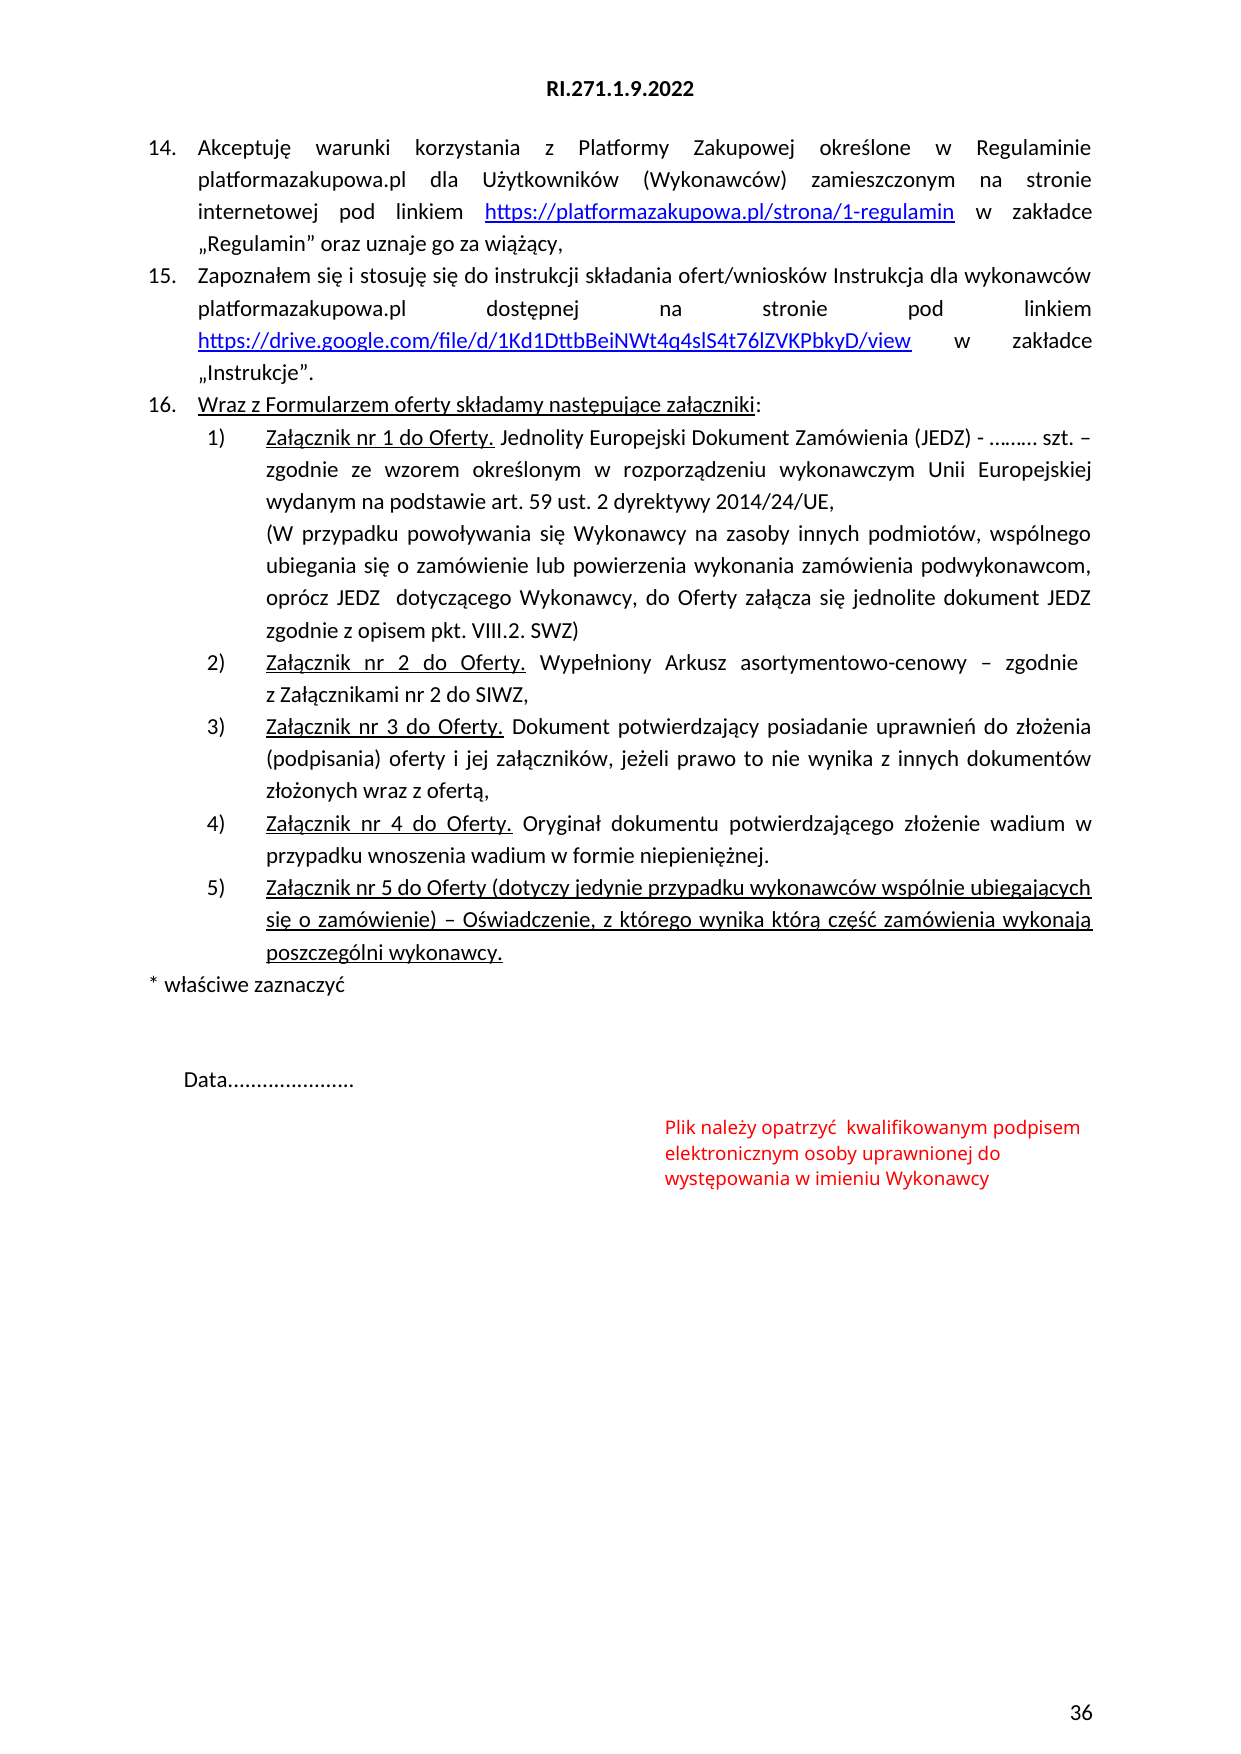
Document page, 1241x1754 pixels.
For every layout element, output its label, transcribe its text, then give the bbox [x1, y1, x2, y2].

list Załącznik nr 1 do Oferty. Jednolity Europejski Dokument Zamówienia (JEDZ) - ……… szt. – zgodnie ze wzorem określonym w rozporządzeniu wykonawczym Unii Europejskiej wydanym na podstawie art. 59 ust. 2 dyrektywy 2014/24/UE, [207, 423, 1093, 515]
text * właściwe zaznaczyć [148, 970, 1093, 998]
list Załącznik nr 3 do Oferty. Dokument potwierdzający posiadanie uprawnień do złożenia (podpisania) oferty i jej załączników, jeżeli prawo to nie wynika z innych dokumentów złożonych wraz z ofertą, [207, 712, 1093, 805]
list Wraz z Formularzem oferty składamy następujące załączniki: [148, 390, 1093, 418]
text (W przypadku powoływania się Wykonawcy na zasoby innych podmiotów, wspólnego ubiegania się o zamówienie lub powierzenia wykonania zamówienia podwykonawcom, oprócz JEDZ dotyczącego Wykonawcy, do Oferty załącza się jednolite dokument JEDZ zgodnie z opisem pkt. VIII.2. SWZ) [207, 519, 1093, 644]
list Załącznik nr 5 do Oferty (dotyczy jedynie przypadku wykonawców wspólnie ubiegających się o zamówienie) – Oświadczenie, z którego wynika którą część zamówienia wykonają poszczególni wykonawcy. [207, 873, 1093, 966]
text Plik należy opatrzyć kwalifikowanym podpisem elektronicznym osoby uprawnionej do występowania w imieniu Wykonawcy [664, 1114, 1093, 1191]
text Data...................... [148, 1066, 1093, 1093]
list Akceptuję warunki korzystania z Platformy Zakupowej określone w Regulaminie platformazakupowa.pl dla Użytkowników (Wykonawców) zamieszczonym na stronie internetowej pod linkiem https://platformazakupowa.pl/strona/1-regulamin w zakładce „Regulamin” oraz uznaje go za wiążący, [148, 133, 1093, 257]
list Zapoznałem się i stosuję się do instrukcji składania ofert/wniosków Instrukcja dla wykonawców platformazakupowa.pl dostępnej na stronie pod linkiem https://drive.google.com/file/d/1Kd1DttbBeiNWt4q4slS4t76lZVKPbkyD/view w zakładce „Instrukcje”. [148, 262, 1093, 386]
list Załącznik nr 2 do Oferty. Wypełniony Arkusz asortymentowo-cenowy – zgodnie z Załącznikami nr 2 do SIWZ, [207, 648, 1093, 708]
list Załącznik nr 4 do Oferty. Oryginał dokumentu potwierdzającego złożenie wadium w przypadku wnoszenia wadium w formie niepieniężnej. [207, 809, 1093, 869]
